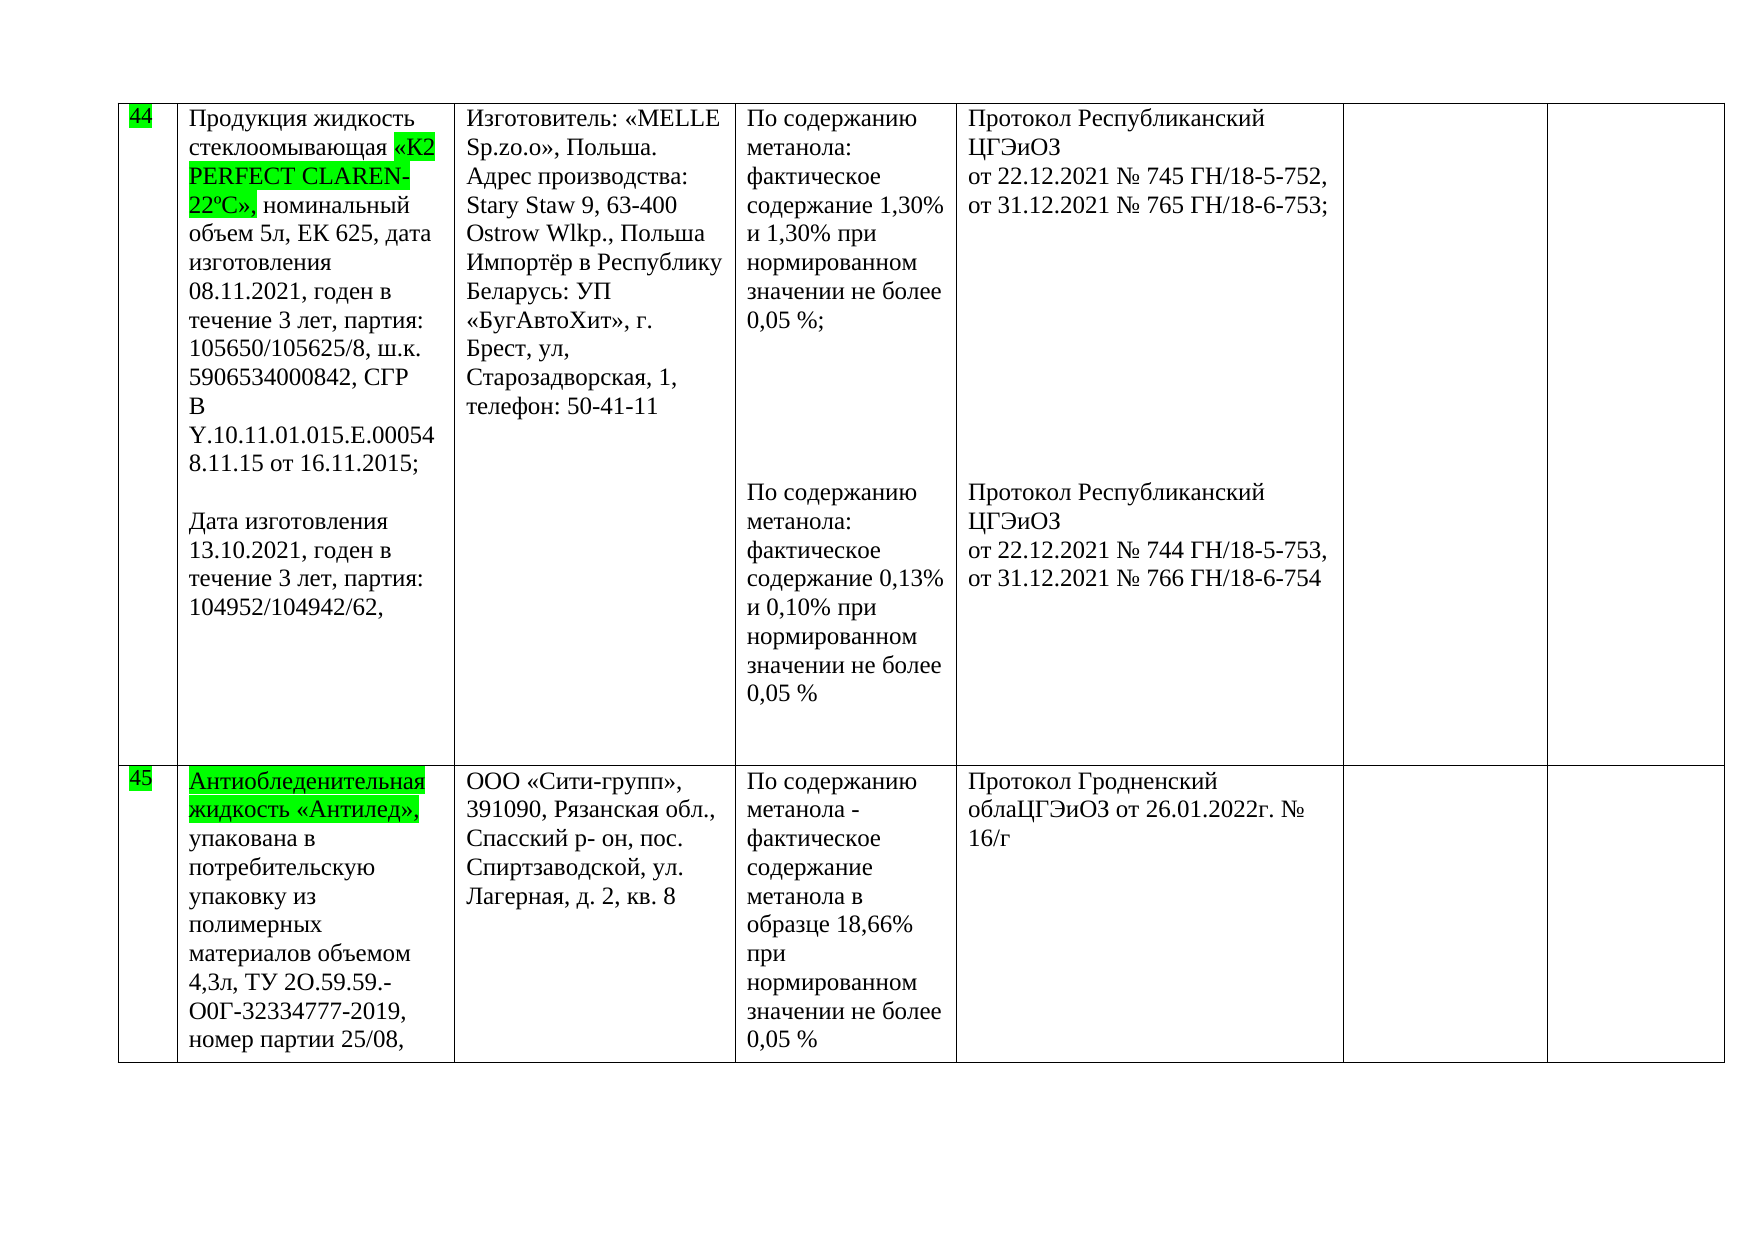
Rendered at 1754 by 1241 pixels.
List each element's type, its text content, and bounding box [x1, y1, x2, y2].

table_cell Протокол Республиканский ЦГЭиОЗ от 22.12.2021 № 745 ГН/18-5-752, от 31.12.2021 № 765 ГН/18-6-753; Протокол Республиканский ЦГЭиОЗ от 22.12.2021 № 744 ГН/18-5-753, от 31.12.2021 № 766 ГН/18-6-754 [957, 104, 1343, 765]
table_cell 45 [119, 766, 177, 1062]
table_cell По содержанию метанола: фактическое содержание 1,30% и 1,30% при нормированном значении не более 0,05 %; По содержанию метанола: фактическое содержание 0,13% и 0,10% при нормированном значении не более 0,05 % [736, 104, 956, 765]
table_cell [1548, 766, 1724, 1062]
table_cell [957, 766, 1343, 1062]
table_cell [455, 766, 735, 1062]
table_cell [1344, 104, 1547, 765]
table_cell Продукция жидкость стеклоомывающая «К2 PERFECT CLAREN-22ºС», номинальный объем 5л, ЕК 625, дата изготовления 08.11.2021, годен в течение 3 лет, партия: 105650/105625/8, ш.к. 5906534000842, СГР BY.10.11.01.015.E.000548.11.15 от 16.11.2015; Дата изготовления 13.10.2021, годен в течение 3 лет, партия: 104952/104942/62, [178, 104, 454, 765]
table_cell [1548, 104, 1724, 765]
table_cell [178, 766, 454, 1062]
table_cell [1344, 766, 1547, 1062]
table_cell 44 [119, 104, 177, 765]
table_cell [736, 766, 956, 1062]
table_cell Изготовитель: «MELLE Sp.zo.o», Польша. Адрес производства: Stary Staw 9, 63-400 Ostrow Wlkp., Польша Импортёр в Республику Беларусь: УП «БугАвтоХит», г. Брест, ул, Старозадворская, 1, телефон: 50-41-11 [455, 104, 735, 765]
